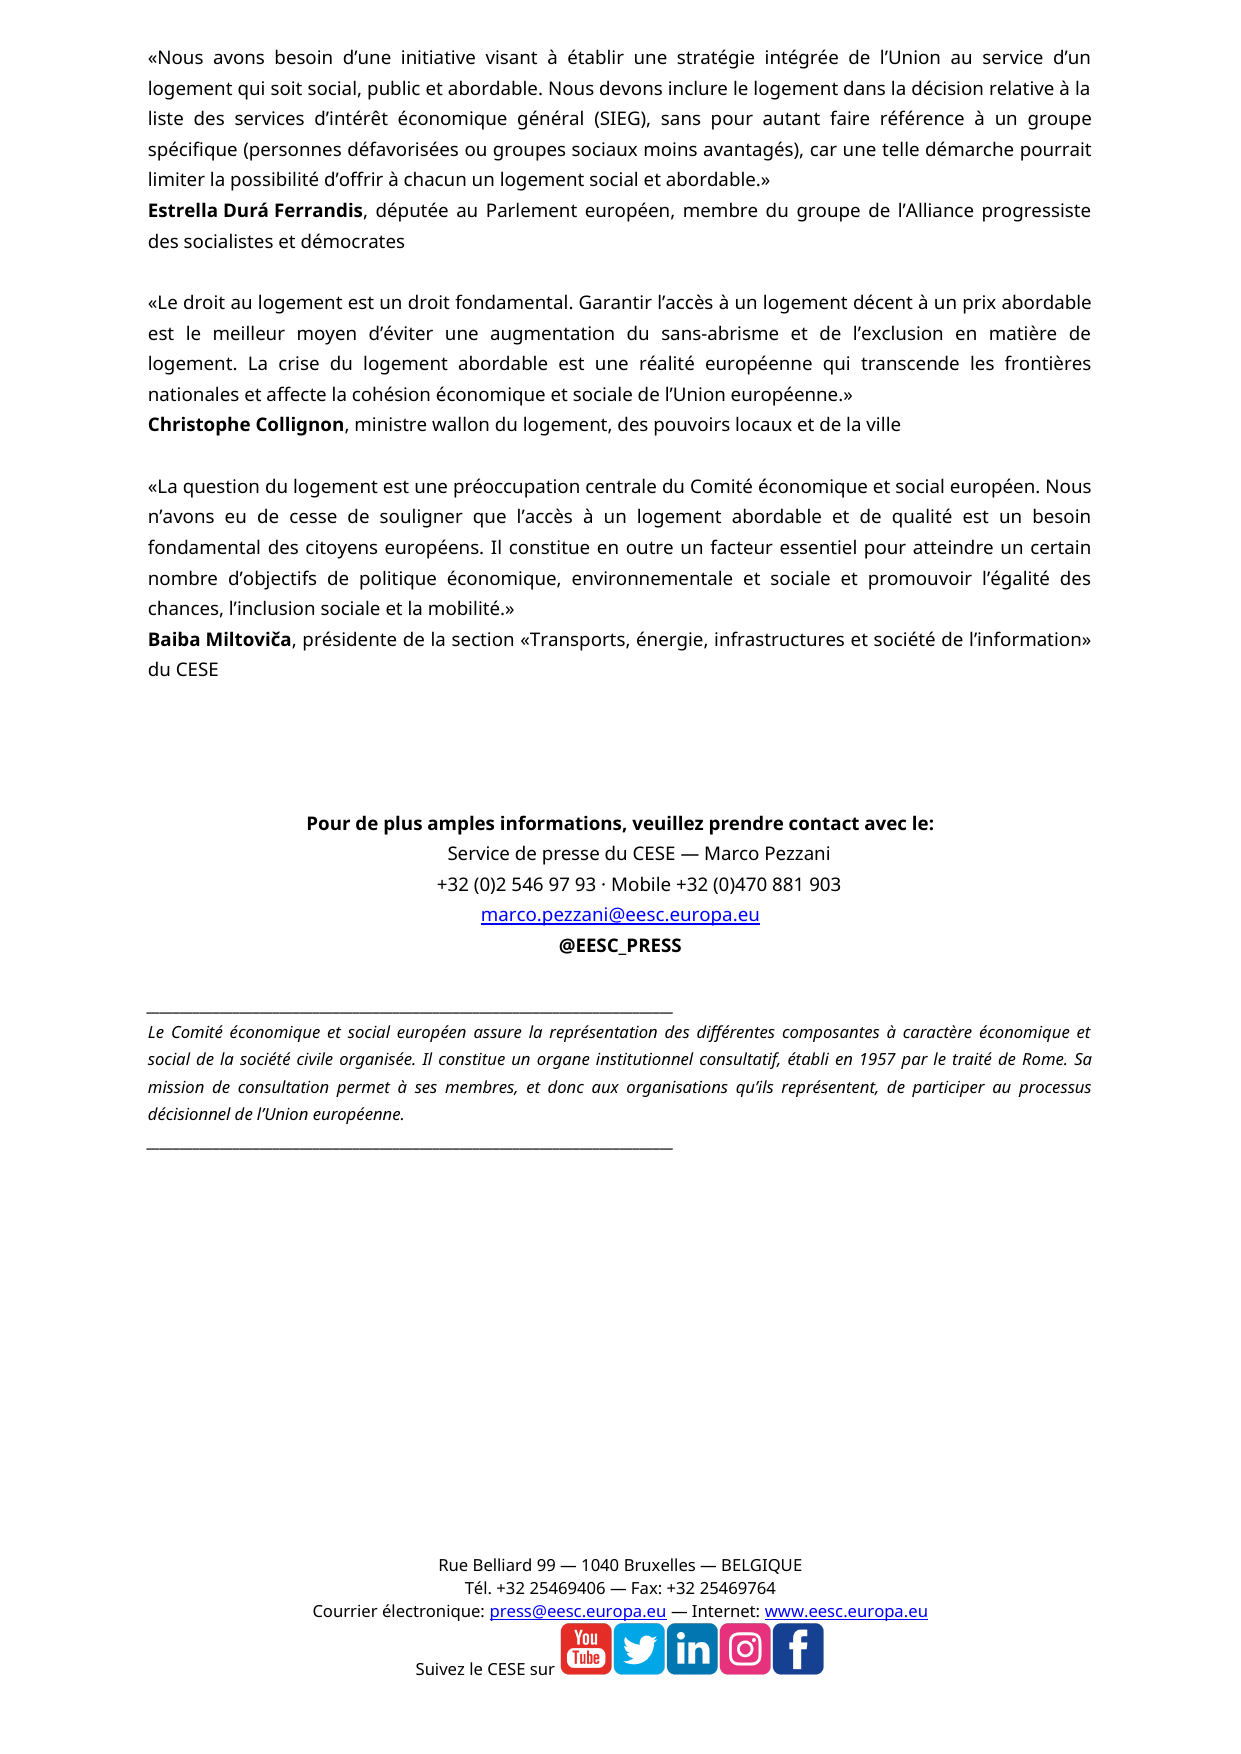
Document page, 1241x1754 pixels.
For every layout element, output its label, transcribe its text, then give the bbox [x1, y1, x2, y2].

text marco.pezzani@eesc.europa.eu [148, 902, 1092, 927]
text Baiba Miltoviča, présidente de la section «Transports, énergie, infrastructures et société de l’information» du CESE [148, 626, 1092, 682]
text «Le droit au logement est un droit fondamental. Garantir l’accès à un logement décent à un prix abordable est le meilleur moyen d’éviter une augmentation du sans-abrisme et de l’exclusion en matière de logement. La crise du logement abordable est une réalité européenne qui transcende les frontières nationales et affecte la cohésion économique et sociale de l’Union européenne.» [148, 289, 1092, 407]
text Estrella Durá Ferrandis, députée au Parlement européen, membre du groupe de l’Alliance progressiste des socialistes et démocrates [148, 197, 1092, 253]
subtitle Service de presse du CESE — Marco Pezzani +32 (0)2 546 97 93 · Mobile +32 (0)470 881 903 [185, 841, 1092, 897]
subtitle @EESC_PRESS [148, 932, 1092, 958]
picture [559, 1622, 825, 1676]
text Pour de plus amples informations, veuillez prendre contact avec le: [148, 810, 1092, 835]
text _______________________________________________________________________________ [148, 1129, 1092, 1152]
text «La question du logement est une préoccupation centrale du Comité économique et social européen. Nous n’avons eu de cesse de souligner que l’accès à un logement abordable et de qualité est un besoin fondamental des citoyens européens. Il constitue en outre un facteur essentiel pour atteindre un certain nombre d’objectifs de politique économique, environnementale et sociale et promouvoir l’égalité des chances, l’inclusion sociale et la mobilité.» [148, 473, 1092, 621]
text «Nous avons besoin d’une initiative visant à établir une stratégie intégrée de l’Union au service d’un logement qui soit social, public et abordable. Nous devons inclure le logement dans la décision relative à la liste des services d’intérêt économique général (SIEG), sans pour autant faire référence à un groupe spécifique (personnes défavorisées ou groupes sociaux moins avantagés), car une telle démarche pourrait limiter la possibilité d’offrir à chacun un logement social et abordable.» [148, 44, 1092, 192]
text _______________________________________________________________________________ [148, 994, 1092, 1016]
text Le Comité économique et social européen assure la représentation des différentes composantes à caractère économique et social de la société civile organisée. Il constitue un organe institutionnel consultatif, établi en 1957 par le traité de Rome. Sa mission de consultation permet à ses membres, et donc aux organisations qu’ils représentent, de participer au processus décisionnel de l’Union européenne. [148, 1021, 1092, 1125]
text Christophe Collignon, ministre wallon du logement, des pouvoirs locaux et de la ville [148, 412, 1092, 437]
